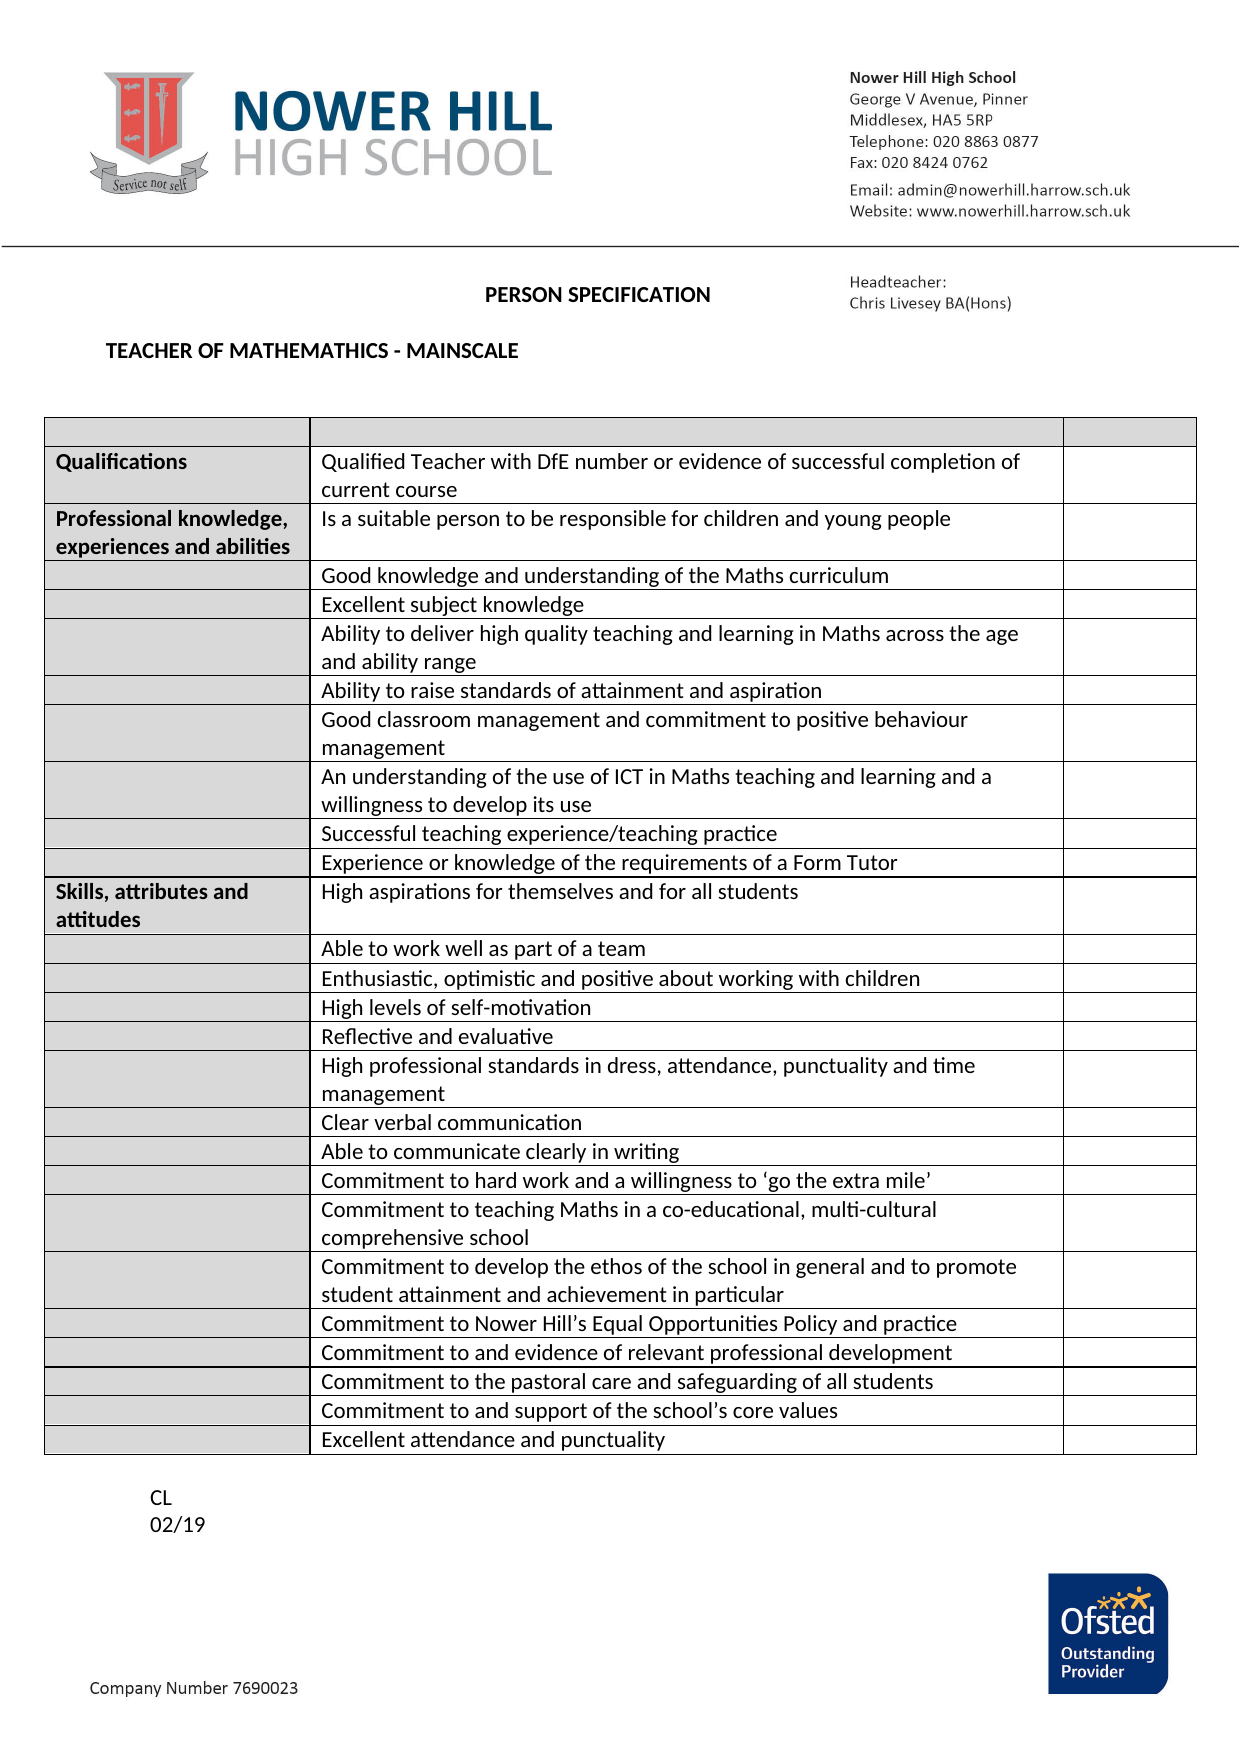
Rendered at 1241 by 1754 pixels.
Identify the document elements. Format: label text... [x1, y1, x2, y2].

table_cell [1064, 676, 1196, 704]
picture [1, 0, 1239, 314]
table_cell [45, 1051, 309, 1107]
table_cell Ability to raise standards of attainment and aspiration [311, 676, 1063, 704]
table_cell [1064, 590, 1196, 618]
table_cell [45, 762, 309, 818]
picture [1, 1568, 1239, 1754]
table_cell [1064, 705, 1196, 761]
table_cell [1064, 1426, 1196, 1453]
table_cell [45, 705, 309, 761]
table_cell [45, 935, 309, 963]
table_header [1064, 418, 1196, 446]
table_cell [1064, 1252, 1196, 1308]
table_cell Qualifications [45, 447, 309, 503]
table_header [311, 418, 1063, 446]
table_cell High levels of self-motivation [311, 993, 1063, 1021]
table_cell [45, 1108, 309, 1136]
table_cell [45, 964, 309, 992]
table_cell [45, 1166, 309, 1194]
text 02/19 [150, 1511, 1090, 1539]
table_cell [1064, 849, 1196, 876]
table_cell [1064, 935, 1196, 963]
table_cell [1064, 504, 1196, 560]
table_cell [45, 1252, 309, 1308]
table_cell Good classroom management and commitment to positive behaviour management [311, 705, 1063, 761]
table_cell [1064, 1166, 1196, 1194]
table_cell [45, 1022, 309, 1050]
table_cell [45, 590, 309, 618]
table_cell [1064, 1137, 1196, 1165]
table_cell Commitment to develop the ethos of the school in general and to promote student attainment and achievement in particular [311, 1252, 1063, 1308]
table_cell Commitment to hard work and a willingness to ‘go the extra mile’ [311, 1166, 1063, 1194]
table_cell Commitment to the pastoral care and safeguarding of all students [311, 1368, 1063, 1395]
table_cell Is a suitable person to be responsible for children and young people [311, 504, 1063, 560]
table_cell [45, 1396, 309, 1424]
text TEACHER OF MATHEMATHICS - MAINSCALE [106, 337, 1090, 365]
table_header [45, 418, 309, 446]
table_cell [1064, 1108, 1196, 1136]
table_cell Enthusiastic, optimistic and positive about working with children [311, 964, 1063, 992]
table_cell [45, 1137, 309, 1165]
table_cell [45, 993, 309, 1021]
table_cell [45, 819, 309, 847]
table_cell Reflective and evaluative [311, 1022, 1063, 1050]
table_cell Experience or knowledge of the requirements of a Form Tutor [311, 849, 1063, 876]
table_cell [1064, 762, 1196, 818]
table_cell Excellent attendance and punctuality [311, 1426, 1063, 1453]
table_cell [45, 1426, 309, 1453]
table_cell High aspirations for themselves and for all students [311, 878, 1063, 933]
table_cell [1064, 1051, 1196, 1107]
table_cell [1064, 1338, 1196, 1366]
table_cell [45, 1195, 309, 1251]
table_cell [1064, 1396, 1196, 1424]
table_cell Commitment to teaching Maths in a co-educational, multi-cultural comprehensive school [311, 1195, 1063, 1251]
table_cell Good knowledge and understanding of the Maths curriculum [311, 561, 1063, 589]
table_cell [45, 561, 309, 589]
table_cell [1064, 619, 1196, 675]
table_cell [1064, 878, 1196, 933]
table_cell [1064, 819, 1196, 847]
text CL [150, 1483, 1090, 1511]
table_cell Clear verbal communication [311, 1108, 1063, 1136]
table_cell An understanding of the use of ICT in Maths teaching and learning and a willingness to develop its use [311, 762, 1063, 818]
table_cell [1064, 1022, 1196, 1050]
table_cell Professional knowledge, experiences and abilities [45, 504, 309, 560]
table_cell Skills, attributes and attitudes [45, 878, 309, 933]
table_cell [45, 1338, 309, 1366]
table_cell [1064, 561, 1196, 589]
table_cell High professional standards in dress, attendance, punctuality and time management [311, 1051, 1063, 1107]
table_cell [1064, 1309, 1196, 1337]
table_cell [45, 849, 309, 876]
table_cell Commitment to and support of the school’s core values [311, 1396, 1063, 1424]
table_cell Qualified Teacher with DfE number or evidence of successful completion of current course [311, 447, 1063, 503]
table_cell [1064, 447, 1196, 503]
table_cell [1064, 1195, 1196, 1251]
table_cell [1064, 964, 1196, 992]
table_cell [1064, 1368, 1196, 1395]
table_cell [45, 1309, 309, 1337]
table_cell Ability to deliver high quality teaching and learning in Maths across the age and ability range [311, 619, 1063, 675]
table_cell Commitment to Nower Hill’s Equal Opportunities Policy and practice [311, 1309, 1063, 1337]
table_cell Able to communicate clearly in writing [311, 1137, 1063, 1165]
table_cell [1064, 993, 1196, 1021]
table_cell Able to work well as part of a team [311, 935, 1063, 963]
table_cell [45, 676, 309, 704]
table_cell Successful teaching experience/teaching practice [311, 819, 1063, 847]
text PERSON SPECIFICATION [106, 281, 1090, 309]
table_cell [45, 1368, 309, 1395]
table_cell Excellent subject knowledge [311, 590, 1063, 618]
table_cell [45, 619, 309, 675]
table_cell Commitment to and evidence of relevant professional development [311, 1338, 1063, 1366]
